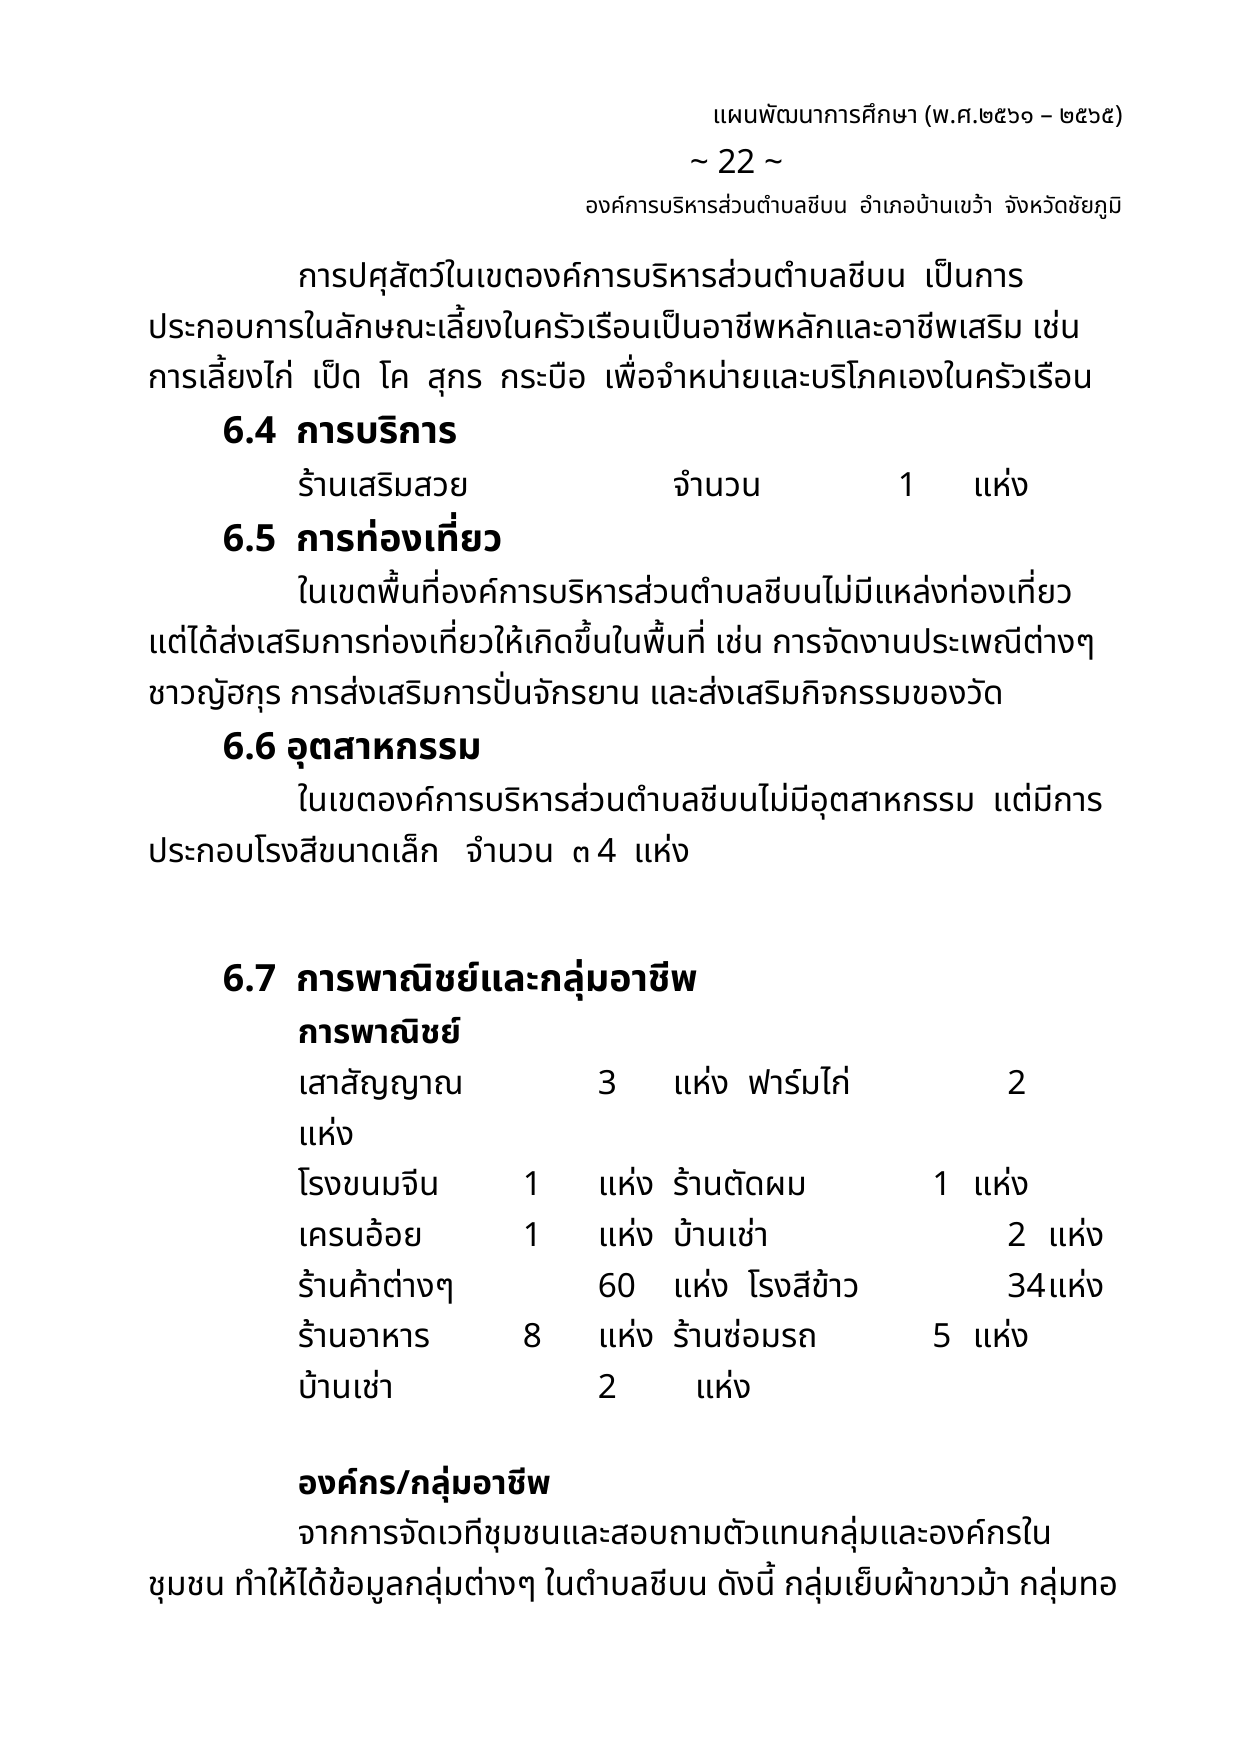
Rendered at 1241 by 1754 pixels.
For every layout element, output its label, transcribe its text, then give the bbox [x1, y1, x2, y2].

text การพาณิชย์ [223, 1008, 1122, 1059]
text โรงขนมจีน 1 แห่ง ร้านตัดผม 1 แห่ง [223, 1160, 1122, 1211]
text 6.6 อุตสาหกรรม [148, 719, 1122, 776]
text เสาสัญญาณ 3 แห่ง ฟาร์มไก่ 2 แห่ง [223, 1059, 1122, 1160]
text 6.5 การท่องเที่ยว [148, 511, 1122, 568]
text ร้านเสริมสวย จำนวน 1 แห่ง [223, 461, 1122, 511]
text ร้านอาหาร 8 แห่ง ร้านซ่อมรถ 5 แห่ง บ้านเช่า 2 แห่ง [223, 1312, 1122, 1413]
text องค์กร/กลุ่มอาชีพ [223, 1459, 1122, 1509]
text ร้านค้าต่างๆ 60 แห่ง โรงสีข้าว 34 แห่ง [223, 1261, 1122, 1312]
text 6.7 การพาณิชย์และกลุ่มอาชีพ [148, 952, 1122, 1008]
text ในเขตพื้นที่องค์การบริหารส่วนตำบลชีบนไม่มีแหล่งท่องเที่ยว แต่ได้ส่งเสริมการท่องเที่ยวให้เกิดขึ้นในพื้นที่ เช่น การจัดงานประเพณีต่างๆ ชาวญัฮกุร การส่งเสริมการปั่นจักรยาน และส่งเสริมกิจกรรมของวัด [148, 568, 1122, 719]
text เครนอ้อย 1 แห่ง บ้านเช่า 2 แห่ง [223, 1211, 1122, 1261]
text การปศุสัตว์ในเขตองค์การบริหารส่วนตำบลชีบน เป็นการประกอบการในลักษณะเลี้ยงในครัวเรือนเป็นอาชีพหลักและอาชีพเสริม เช่น การเลี้ยงไก่ เป็ด โค สุกร กระบือ เพื่อจำหน่ายและบริโภคเองในครัวเรือน [148, 252, 1122, 403]
text ในเขตองค์การบริหารส่วนตำบลชีบนไม่มีอุตสาหกรรม แต่มีการประกอบโรงสีขนาดเล็ก จำนวน ๓4 แห่ง [148, 776, 1122, 877]
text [148, 1509, 1122, 1610]
text 6.4 การบริการ [148, 403, 1122, 461]
